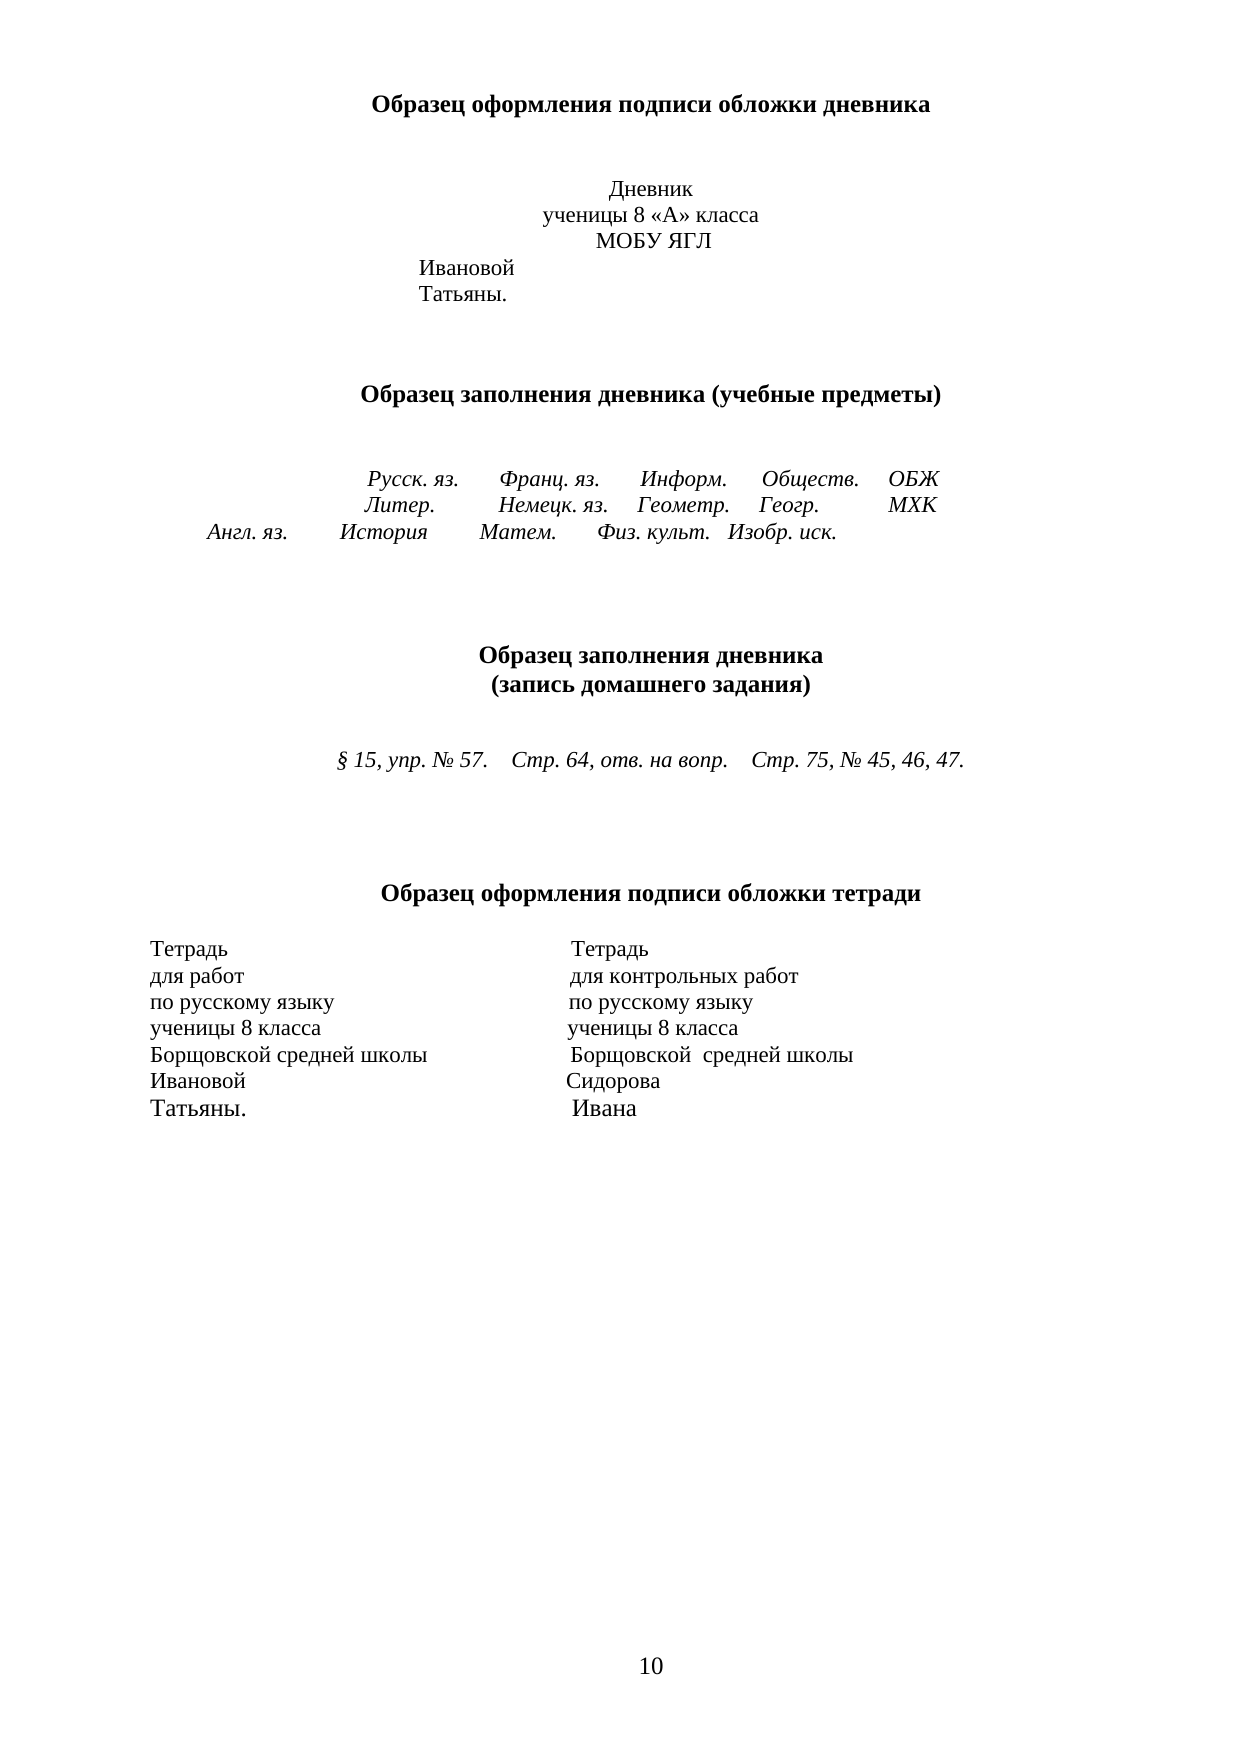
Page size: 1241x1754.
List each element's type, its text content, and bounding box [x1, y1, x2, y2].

text Русск. яз. Франц. яз. Информ. Обществ. ОБЖ [150, 465, 1152, 491]
text ученицы 8 «А» класса [150, 201, 1152, 228]
text Образец оформления подписи обложки дневника [150, 89, 1152, 117]
text Дневник [150, 175, 1152, 201]
text Ивановой [150, 254, 1152, 280]
text Борщовской средней школы Борщовской средней школы [150, 1041, 1152, 1067]
text Образец заполнения дневника [150, 640, 1152, 669]
text Ивановой Сидорова [150, 1067, 1152, 1093]
text § 15, упр. № 57. Стр. 64, отв. на вопр. Стр. 75, № 45, 46, 47. [150, 746, 1152, 772]
text Татьяны. [150, 280, 1152, 307]
text ученицы 8 класса ученицы 8 класса [150, 1014, 1152, 1041]
text (запись домашнего задания) [150, 669, 1152, 698]
text Образец заполнения дневника (учебные предметы) [150, 379, 1152, 408]
text Образец оформления подписи обложки тетради [150, 878, 1152, 907]
text Тетрадь Тетрадь [150, 935, 1152, 962]
text Татьяны. Ивана [150, 1093, 1152, 1122]
text Литер. Немецк. яз. Геометр. Геогр. МХК [150, 491, 1152, 518]
text для работ для контрольных работ [150, 962, 1152, 988]
text Англ. яз. История Матем. Физ. культ. Изобр. иск. [150, 518, 1170, 544]
text МОБУ ЯГЛ [150, 228, 1152, 254]
text по русскому языку по русскому языку [150, 988, 1152, 1014]
